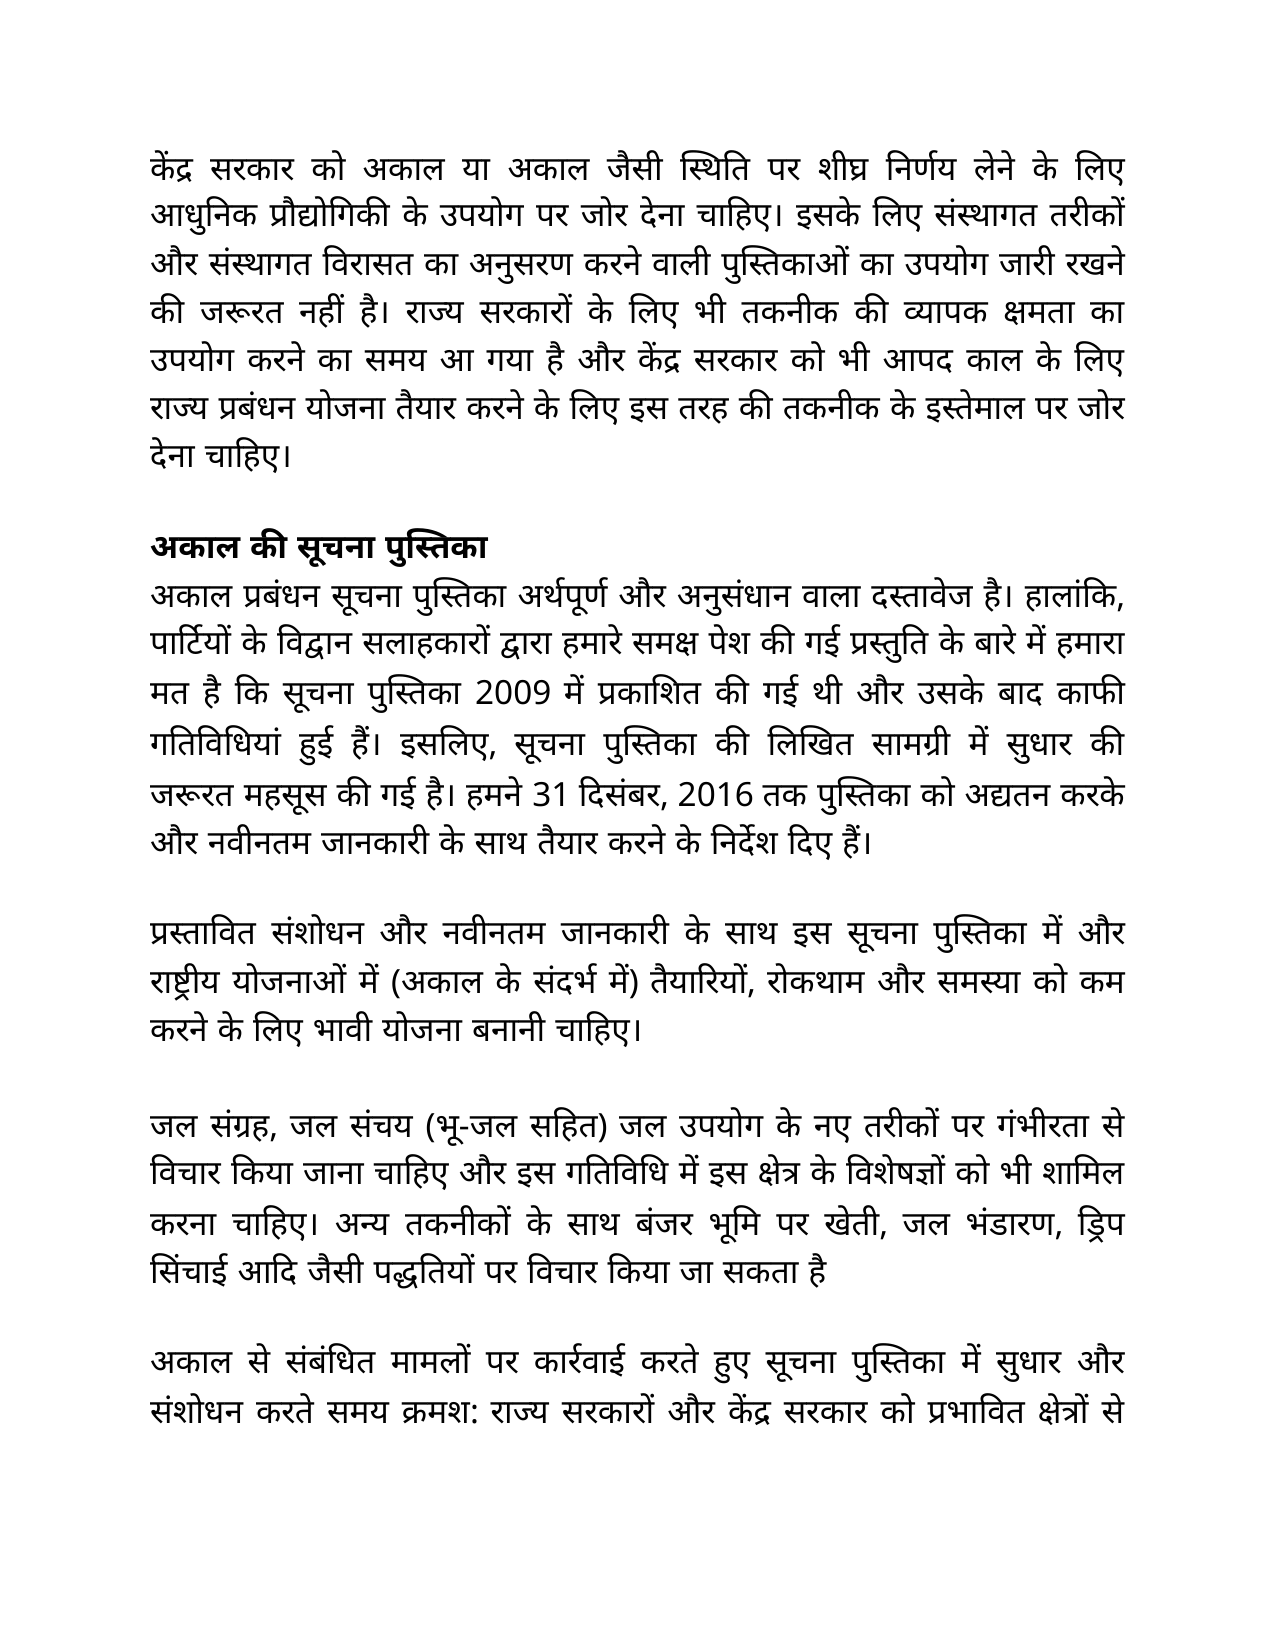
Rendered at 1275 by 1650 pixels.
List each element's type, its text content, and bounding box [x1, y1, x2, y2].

text जल संग्रह, जल संचय (भू-जल सहित) जल उपयोग के नए तरीकों पर गंभीरता से विचार किया जाना चाहिए और इस गतिविधि में इस क्षेत्र के विशेषज्ञों को भी शामिल करना चाहिए। अन्य तकनीकों के साथ बंजर भूमि पर खेती, जल भंडारण, ड्रिप सिंचाई आदि जैसी पद्धतियों पर विचार किया जा सकता है [150, 1102, 1125, 1298]
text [150, 1344, 1125, 1438]
text केंद्र सरकार को अकाल या अकाल जैसी स्थिति पर शीघ्र निर्णय लेने के लिए आधुनिक प्रौद्योगिकी के उपयोग पर जोर देना चाहिए। इसके लिए संस्थागत तरीकों और संस्थागत विरासत का अनुसरण करने वाली पुस्तिकाओं का उपयोग जारी रखने की जरूरत नहीं है। राज्य सरकारों के लिए भी तकनीक की व्यापक क्षमता का उपयोग करने का समय आ गया है और केंद्र सरकार को भी आपद काल के लिए राज्य प्रबंधन योजना तैयार करने के लिए इस तरह की तकनीक के इस्तेमाल पर जोर देना चाहिए। [150, 150, 1125, 483]
text अकाल प्रबंधन सूचना पुस्तिका अर्थपूर्ण और अनुसंधान वाला दस्तावेज है। हालांकि, पार्टियों के विद्वान सलाहकारों द्वारा हमारे समक्ष पेश की गई प्रस्तुति के बारे में हमारा मत है कि सूचना पुस्तिका 2009 में प्रकाशित की गई थी और उसके बाद काफी गतिविधियां हुई हैं। इसलिए, सूचना पुस्तिका की लिखित सामग्री में सुधार की जरूरत महसूस की गई है। हमने 31 दिसंबर, 2016 तक पुस्तिका को अद्यतन करके और नवीनतम जानकारी के साथ तैयार करने के निर्देश दिए हैं। [150, 572, 1125, 869]
text अकाल की सूचना पुस्तिका [150, 528, 1125, 572]
text प्रस्तावित संशोधन और नवीनतम जानकारी के साथ इस सूचना पुस्तिका में और राष्ट्रीय योजनाओं में (अकाल के संदर्भ में) तैयारियों, रोकथाम और समस्या को कम करने के लिए भावी योजना बनानी चाहिए। [150, 914, 1125, 1057]
